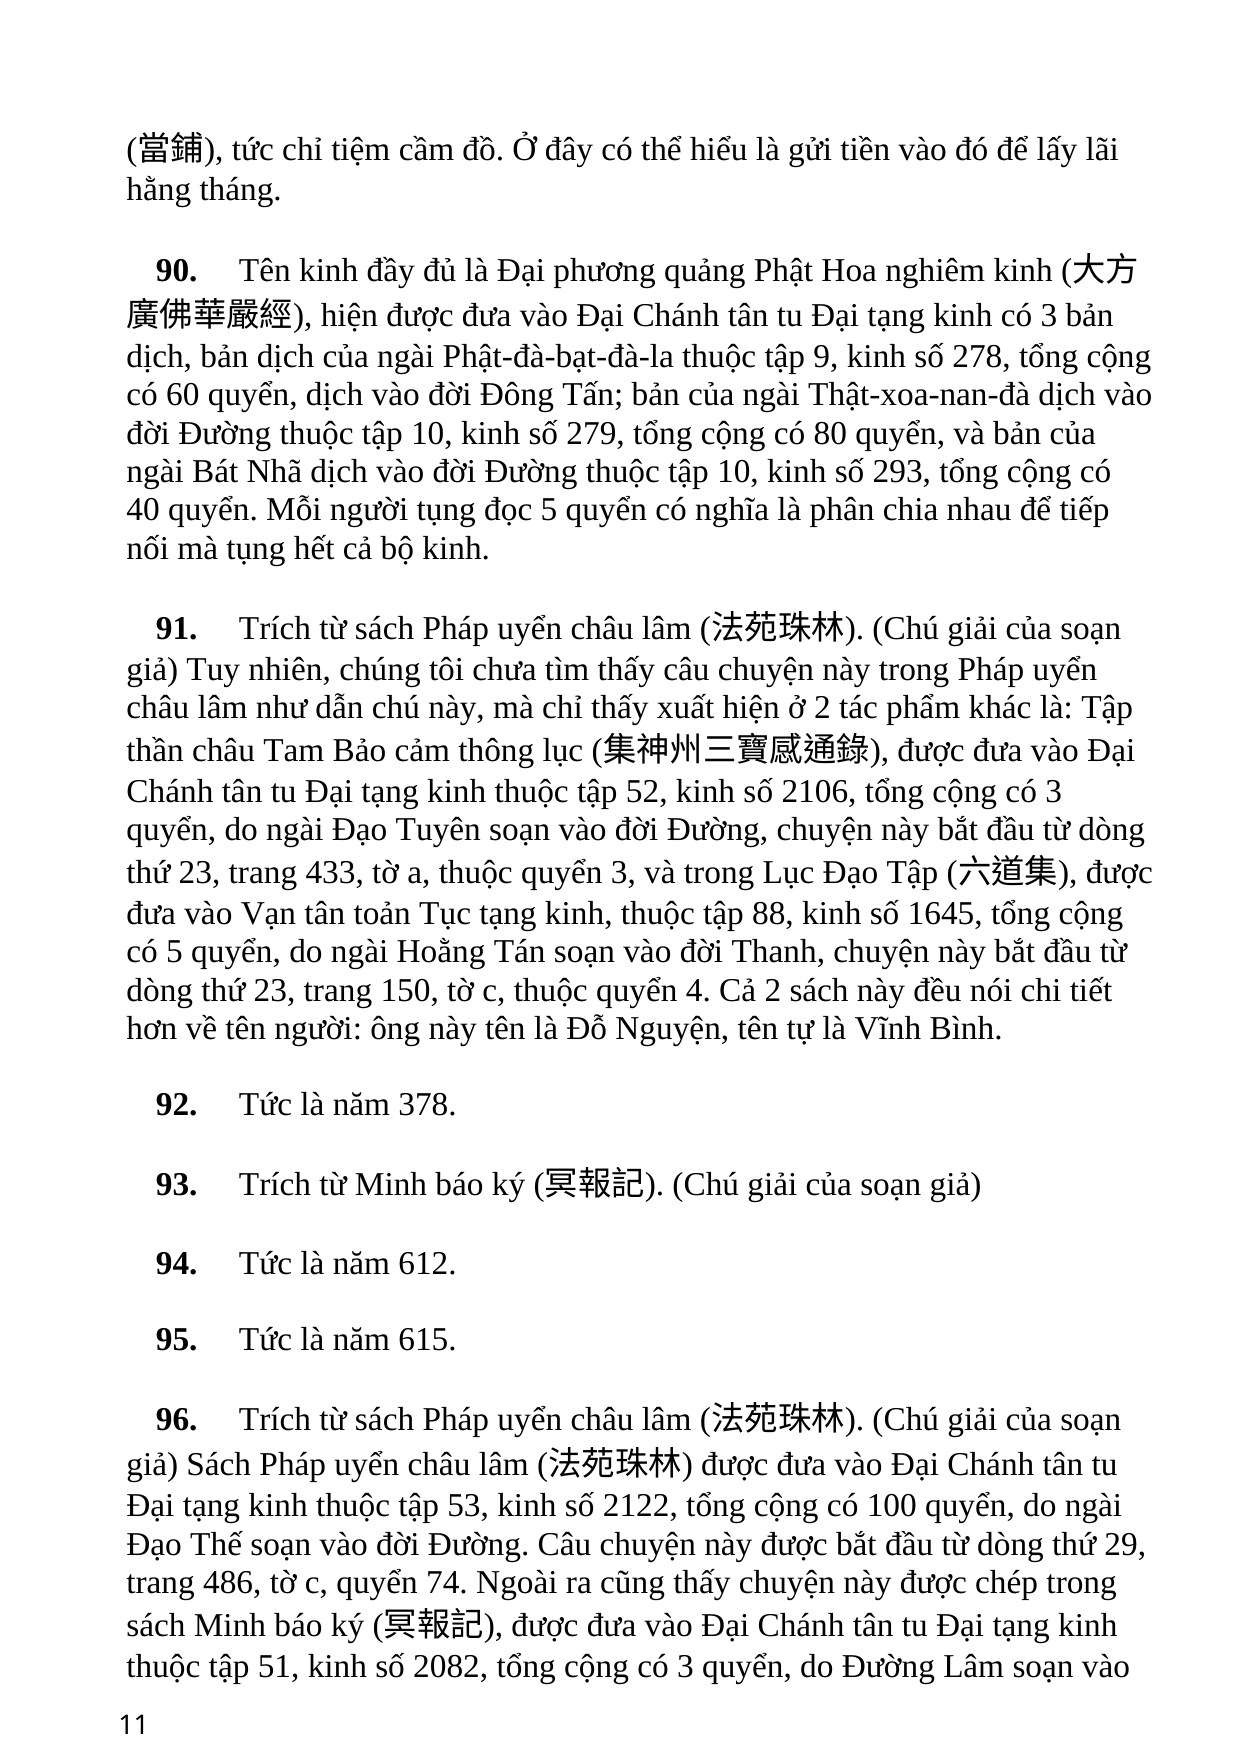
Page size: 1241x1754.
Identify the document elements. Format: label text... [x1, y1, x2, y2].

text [126, 1395, 1153, 1684]
text Trích từ Minh báo ký (冥報記). (Chú giải của soạn giả) [126, 1160, 1153, 1206]
text Tức là năm 612. [126, 1243, 1153, 1281]
text Trích từ sách Pháp uyển châu lâm (法苑珠林). (Chú giải của soạn giả) Tuy nhiên, chúng tôi chưa tìm thấy câu chuyện này trong Pháp uyển châu lâm như dẫn chú này, mà chỉ thấy xuất hiện ở 2 tác phẩm khác là: Tập thần châu Tam Bảo cảm thông lục (集神州三寶感通錄), được đưa vào Đại Chánh tân tu Đại tạng kinh thuộc tập 52, kinh số 2106, tổng cộng có 3 quyển, do ngài Đạo Tuyên soạn vào đời Đường, chuyện này bắt đầu từ dòng thứ 23, trang 433, tờ a, thuộc quyển 3, và trong Lục Đạo Tập (六道集), được đưa vào Vạn tân toản Tục tạng kinh, thuộc tập 88, kinh số 1645, tổng cộng có 5 quyển, do ngài Hoằng Tán soạn vào đời Thanh, chuyện này bắt đầu từ dòng thứ 23, trang 150, tờ c, thuộc quyển 4. Cả 2 sách này đều nói chi tiết hơn về tên người: ông này tên là Đỗ Nguyện, tên tự là Vĩnh Bình. [126, 604, 1153, 1047]
text Tức là năm 615. [126, 1319, 1153, 1357]
text Tức là năm 378. [126, 1084, 1153, 1123]
text Tên kinh đầy đủ là Đại phương quảng Phật Hoa nghiêm kinh (大方廣佛華嚴經), hiện được đưa vào Đại Chánh tân tu Đại tạng kinh có 3 bản dịch, bản dịch của ngài Phật-đà-bạt-đà-la thuộc tập 9, kinh số 278, tổng cộng có 60 quyển, dịch vào đời Đông Tấn; bản của ngài Thật-xoa-nan-đà dịch vào đời Đường thuộc tập 10, kinh số 279, tổng cộng có 80 quyển, và bản của ngài Bát Nhã dịch vào đời Đường thuộc tập 10, kinh số 293, tổng cộng có 40 quyển. Mỗi người tụng đọc 5 quyển có nghĩa là phân chia nhau để tiếp nối mà tụng hết cả bộ kinh. [126, 246, 1153, 566]
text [126, 124, 1153, 208]
